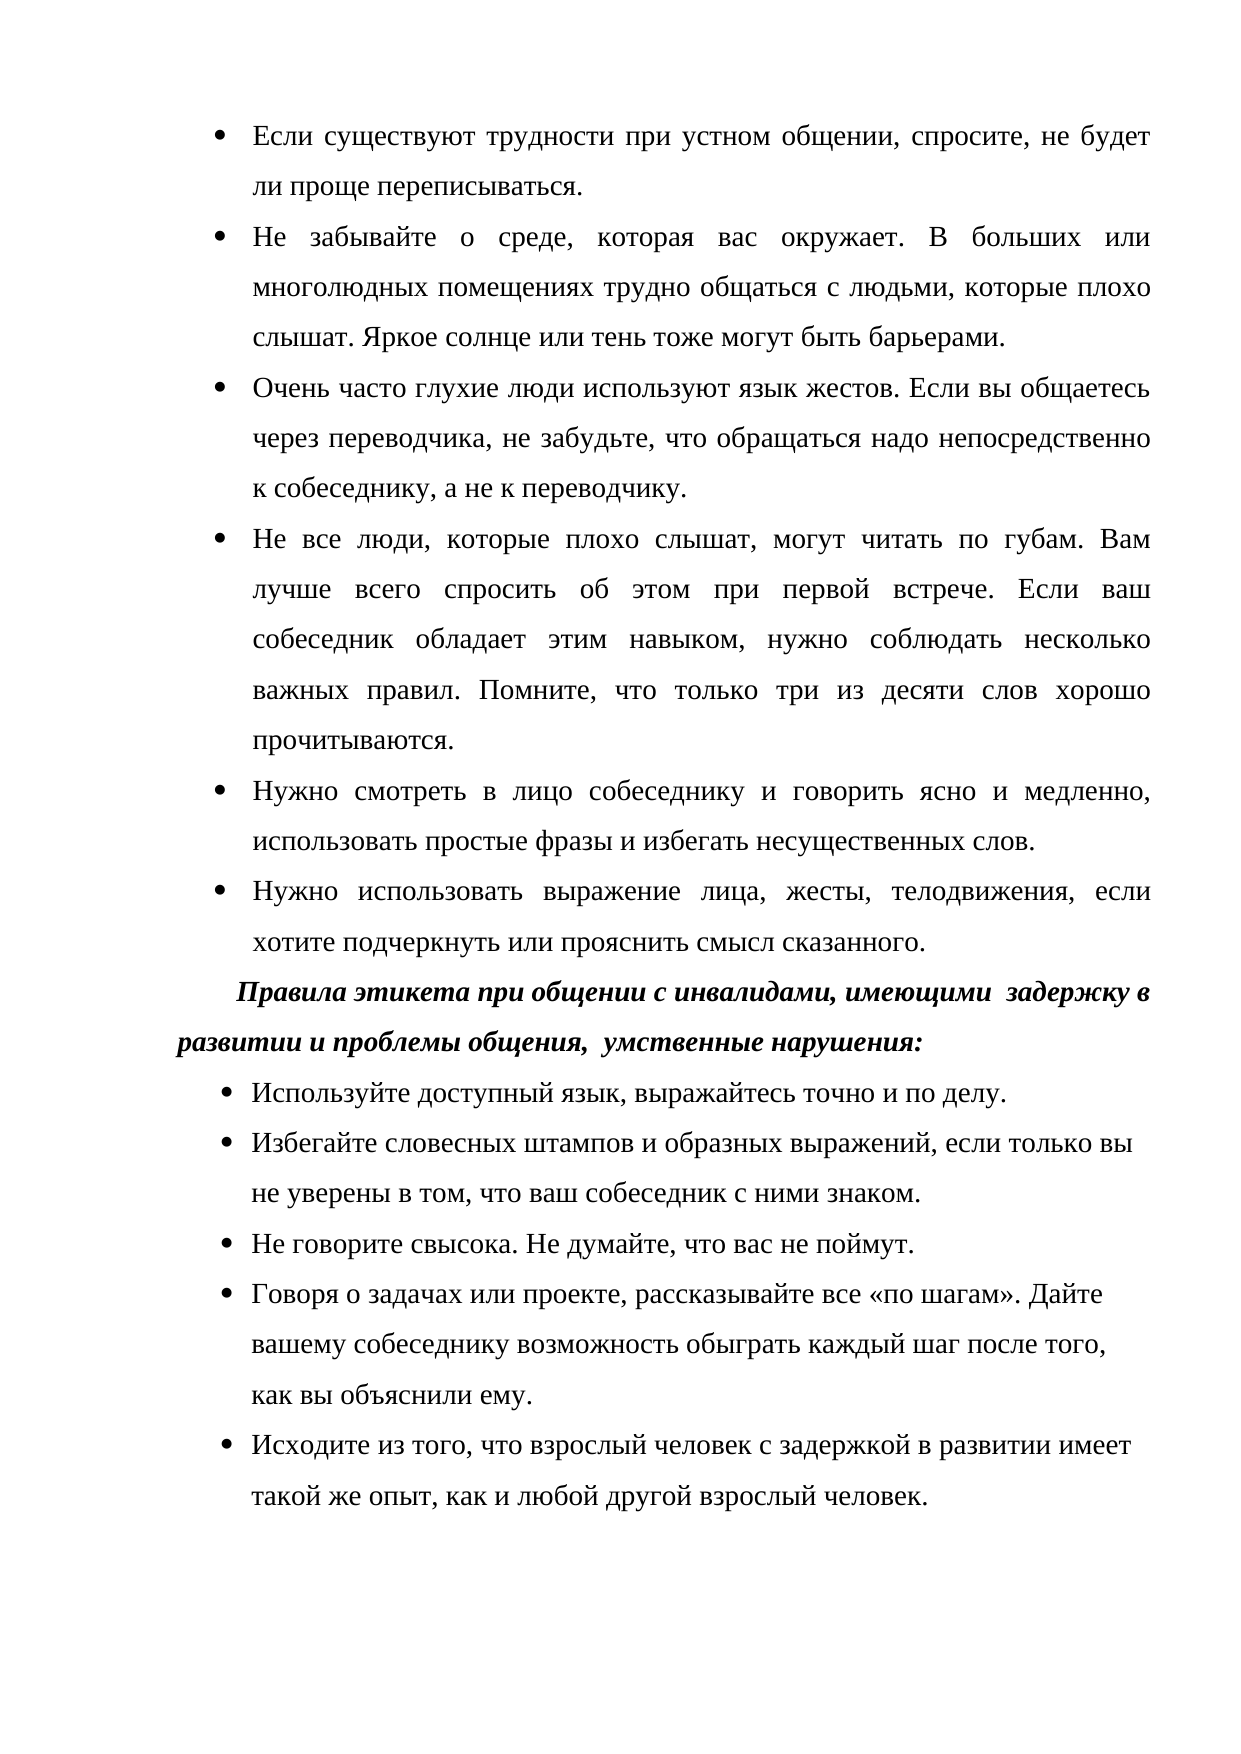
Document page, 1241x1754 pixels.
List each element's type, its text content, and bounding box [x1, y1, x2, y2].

list Нужно использовать выражение лица, жесты, телодвижения, если хотите подчеркнуть или прояснить смысл сказанного. [215, 873, 1152, 957]
list Говоря о задачах или проекте, рассказывайте все «по шагам». Дайте вашему собеседнику возможность обыграть каждый шаг после того, как вы объяснили ему. [222, 1276, 1152, 1411]
list Не забывайте о среде, которая вас окружает. В больших или многолюдных помещениях трудно общаться с людьми, которые плохо слышат. Яркое солнце или тень тоже могут быть барьерами. [215, 219, 1152, 353]
list Не все люди, которые плохо слышат, могут читать по губам. Вам лучше всего спросить об этом при первой встрече. Если ваш собеседник обладает этим навыком, нужно соблюдать несколько важных правил. Помните, что только три из десяти слов хорошо прочитываются. [215, 521, 1152, 756]
text Правила этикета при общении с инвалидами, имеющими задержку в развитии и проблемы общения, умственные нарушения: [177, 974, 1152, 1058]
list Если существуют трудности при устном общении, спросите, не будет ли проще переписываться. [215, 118, 1152, 202]
list Очень часто глухие люди используют язык жестов. Если вы общаетесь через переводчика, не забудьте, что обращаться надо непосредственно к собеседнику, а не к переводчику. [215, 370, 1152, 504]
list Избегайте словесных штампов и образных выражений, если только вы не уверены в том, что ваш собеседник с ними знаком. [222, 1125, 1152, 1209]
list Исходите из того, что взрослый человек с задержкой в развитии имеет такой же опыт, как и любой другой взрослый человек. [222, 1427, 1152, 1511]
list Используйте доступный язык, выражайтесь точно и по делу. [222, 1075, 1152, 1108]
list Не говорите свысока. Не думайте, что вас не поймут. [222, 1226, 1152, 1259]
list Нужно смотреть в лицо собеседнику и говорить ясно и медленно, использовать простые фразы и избегать несущественных слов. [215, 773, 1152, 857]
